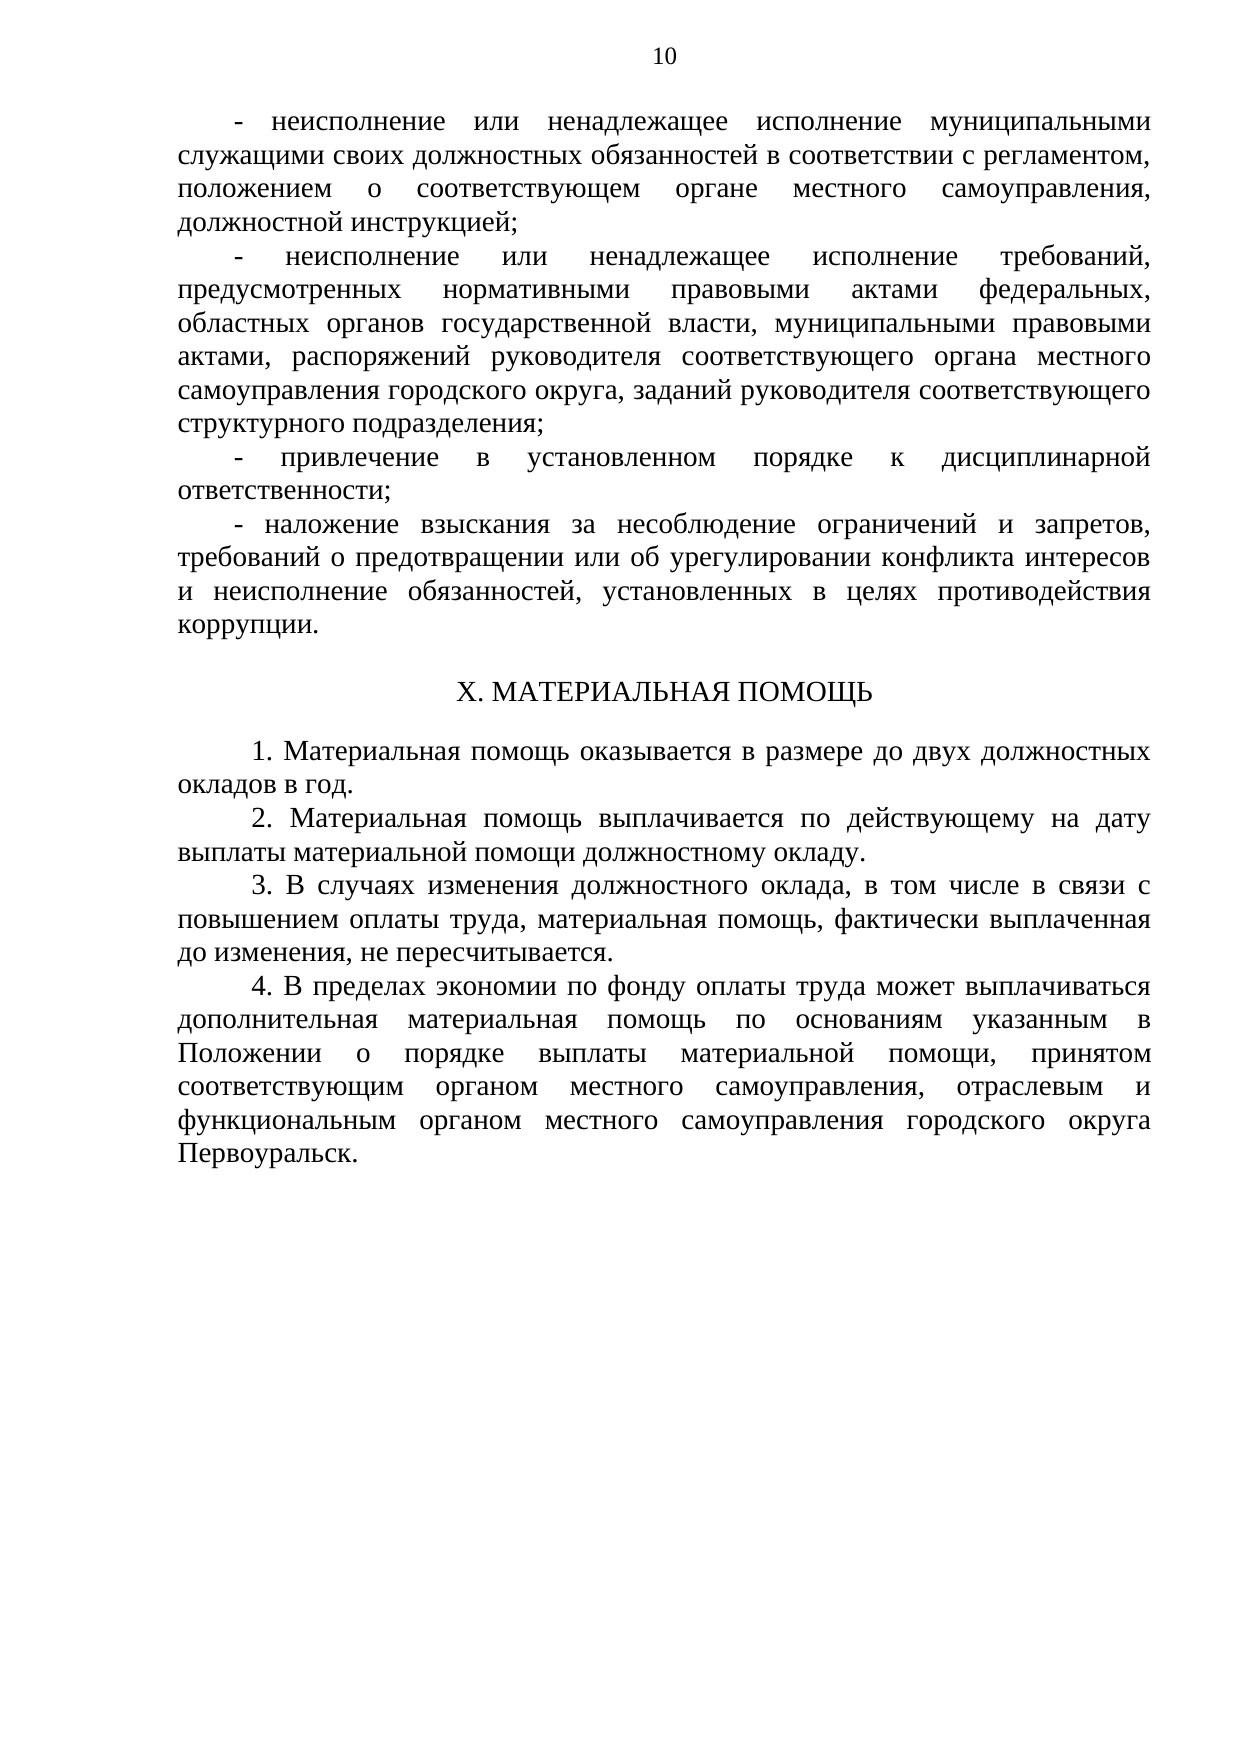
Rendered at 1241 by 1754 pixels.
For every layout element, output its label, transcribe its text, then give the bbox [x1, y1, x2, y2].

text 3. В случаях изменения должностного оклада, в том числе в связи с повышением оплаты труда, материальная помощь, фактически выплаченная до изменения, не пересчитывается. [177, 867, 1152, 968]
text - привлечение в установленном порядке к дисциплинарной ответственности; [177, 439, 1152, 506]
subtitle 4. В пределах экономии по фонду оплаты труда может выплачиваться дополнительная материальная помощь по основаниям указанным в Положении о порядке выплаты материальной помощи, принятом соответствующим органом местного самоуправления, отраслевым и функциональным органом местного самоуправления городского округа Первоуральск. [177, 968, 1152, 1169]
text X. МАТЕРИАЛЬНАЯ ПОМОЩЬ [177, 674, 1152, 707]
text 1. Материальная помощь оказывается в размере до двух должностных окладов в год. [177, 733, 1152, 800]
text - неисполнение или ненадлежащее исполнение требований, предусмотренных нормативными правовыми актами федеральных, областных органов государственной власти, муниципальными правовыми актами, распоряжений руководителя соответствующего органа местного самоуправления городского округа, заданий руководителя соответствующего структурного подразделения; [177, 238, 1152, 439]
text - неисполнение или ненадлежащее исполнение муниципальными служащими своих должностных обязанностей в соответствии с регламентом, положением о соответствующем органе местного самоуправления, должностной инструкцией; [177, 103, 1152, 238]
text - наложение взыскания за несоблюдение ограничений и запретов, требований о предотвращении или об урегулировании конфликта интересов и неисполнение обязанностей, установленных в целях противодействия коррупции. [177, 506, 1152, 640]
text 2. Материальная помощь выплачивается по действующему на дату выплаты материальной помощи должностному окладу. [177, 800, 1152, 867]
